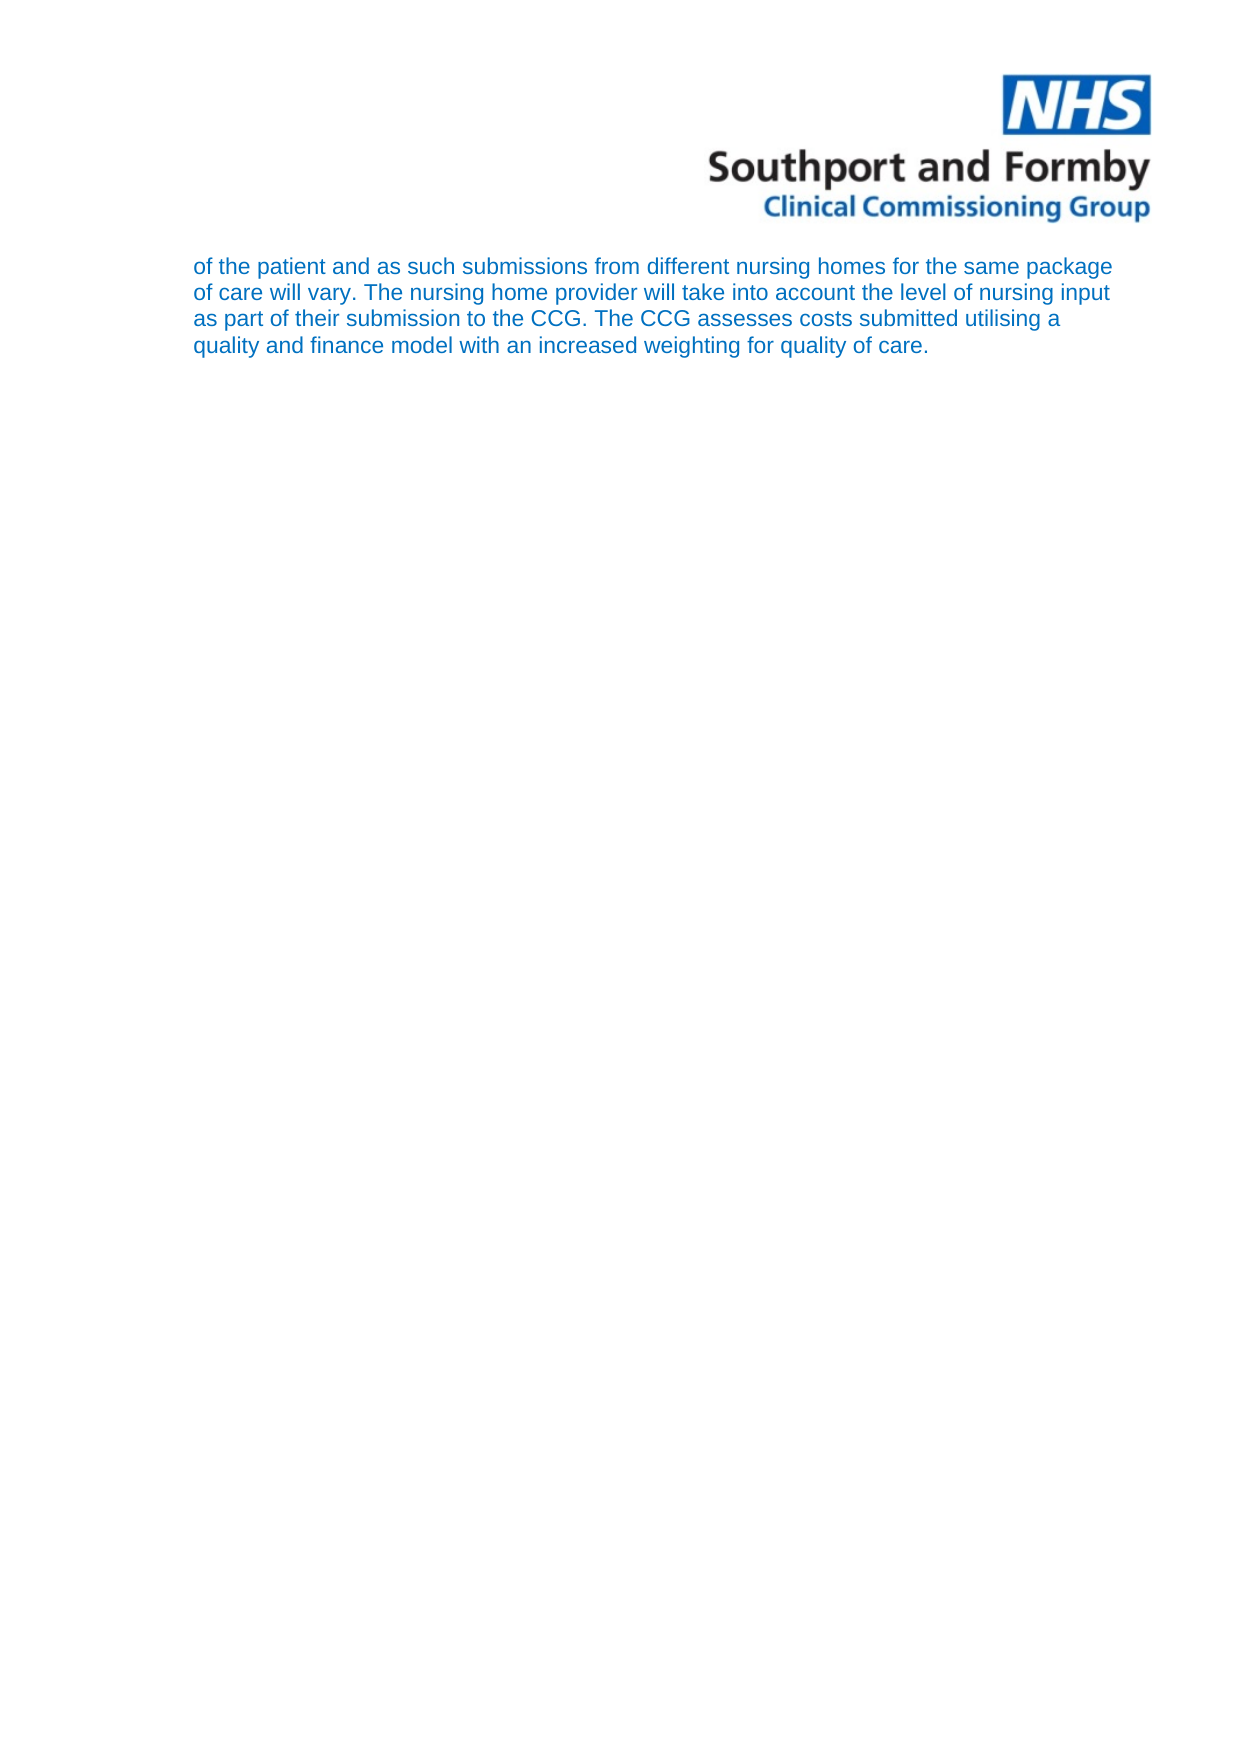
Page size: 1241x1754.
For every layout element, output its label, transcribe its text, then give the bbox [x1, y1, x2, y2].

picture [703, 73, 1152, 224]
